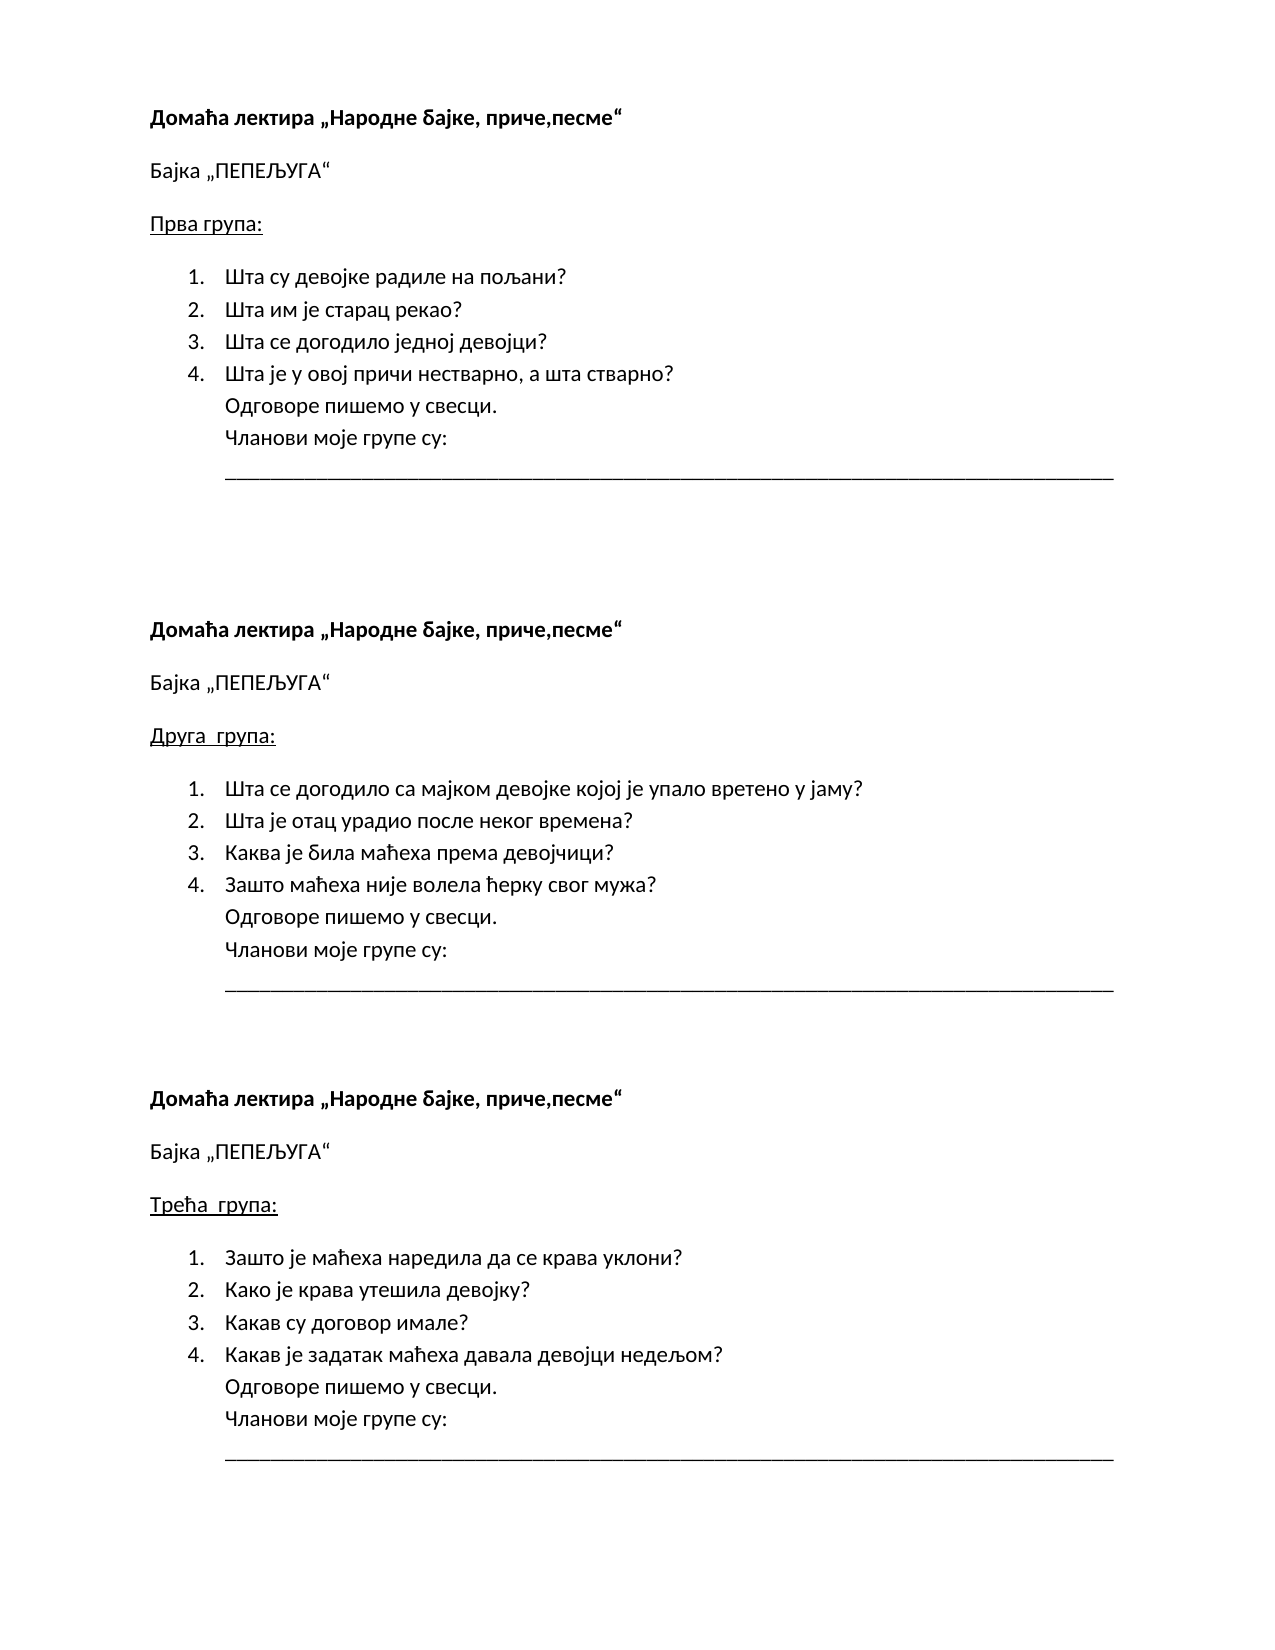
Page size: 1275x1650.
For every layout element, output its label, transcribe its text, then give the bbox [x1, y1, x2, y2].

list Какав су договор имале? [187, 1308, 1125, 1336]
list Зашто маћеха није волела ћерку свог мужа? [187, 870, 1125, 898]
list Шта се догодило једној девојци? [187, 327, 1125, 355]
text Прва група: [150, 209, 1125, 237]
list Одговоре пишемо у свесци. [225, 902, 1125, 931]
text Домаћа лектира „Народне бајке, приче,песме“ [150, 615, 1125, 643]
list Одговоре пишемо у свесци. [225, 391, 1125, 419]
text Бајка „ПЕПЕЉУГА“ [150, 1137, 1125, 1165]
text Бајка „ПЕПЕЉУГА“ [150, 156, 1125, 184]
list Чланови моје групе су: ______________________________________________________________________________ [225, 935, 1125, 995]
list Чланови моје групе су: ______________________________________________________________________________ [225, 1404, 1125, 1464]
list Какав је задатак маћеха давала девојци недељом? [187, 1340, 1125, 1368]
list Чланови моје групе су: ______________________________________________________________________________ [225, 423, 1125, 484]
text Домаћа лектира „Народне бајке, приче,песме“ [150, 103, 1125, 131]
list Шта је отац урадио после неког времена? [187, 806, 1125, 834]
text Трећа група: [150, 1190, 1125, 1218]
list Шта им је старац рекао? [187, 295, 1125, 323]
list Шта се догодило са мајком девојке којој је упало вретено у јаму? [187, 774, 1125, 802]
list Шта је у овој причи нестварно, а шта стварно? [187, 359, 1125, 387]
list Како је крава утешила девојку? [187, 1276, 1125, 1303]
text Бајка „ПЕПЕЉУГА“ [150, 668, 1125, 696]
list Зашто је маћеха наредила да се крава уклони? [187, 1243, 1125, 1271]
list Одговоре пишемо у свесци. [225, 1372, 1125, 1400]
list Шта су девојке радиле на пољани? [187, 262, 1125, 291]
list Каква је била маћеха према девојчици? [187, 838, 1125, 866]
text Домаћа лектира „Народне бајке, приче,песме“ [150, 1084, 1125, 1112]
text Друга група: [150, 721, 1125, 749]
